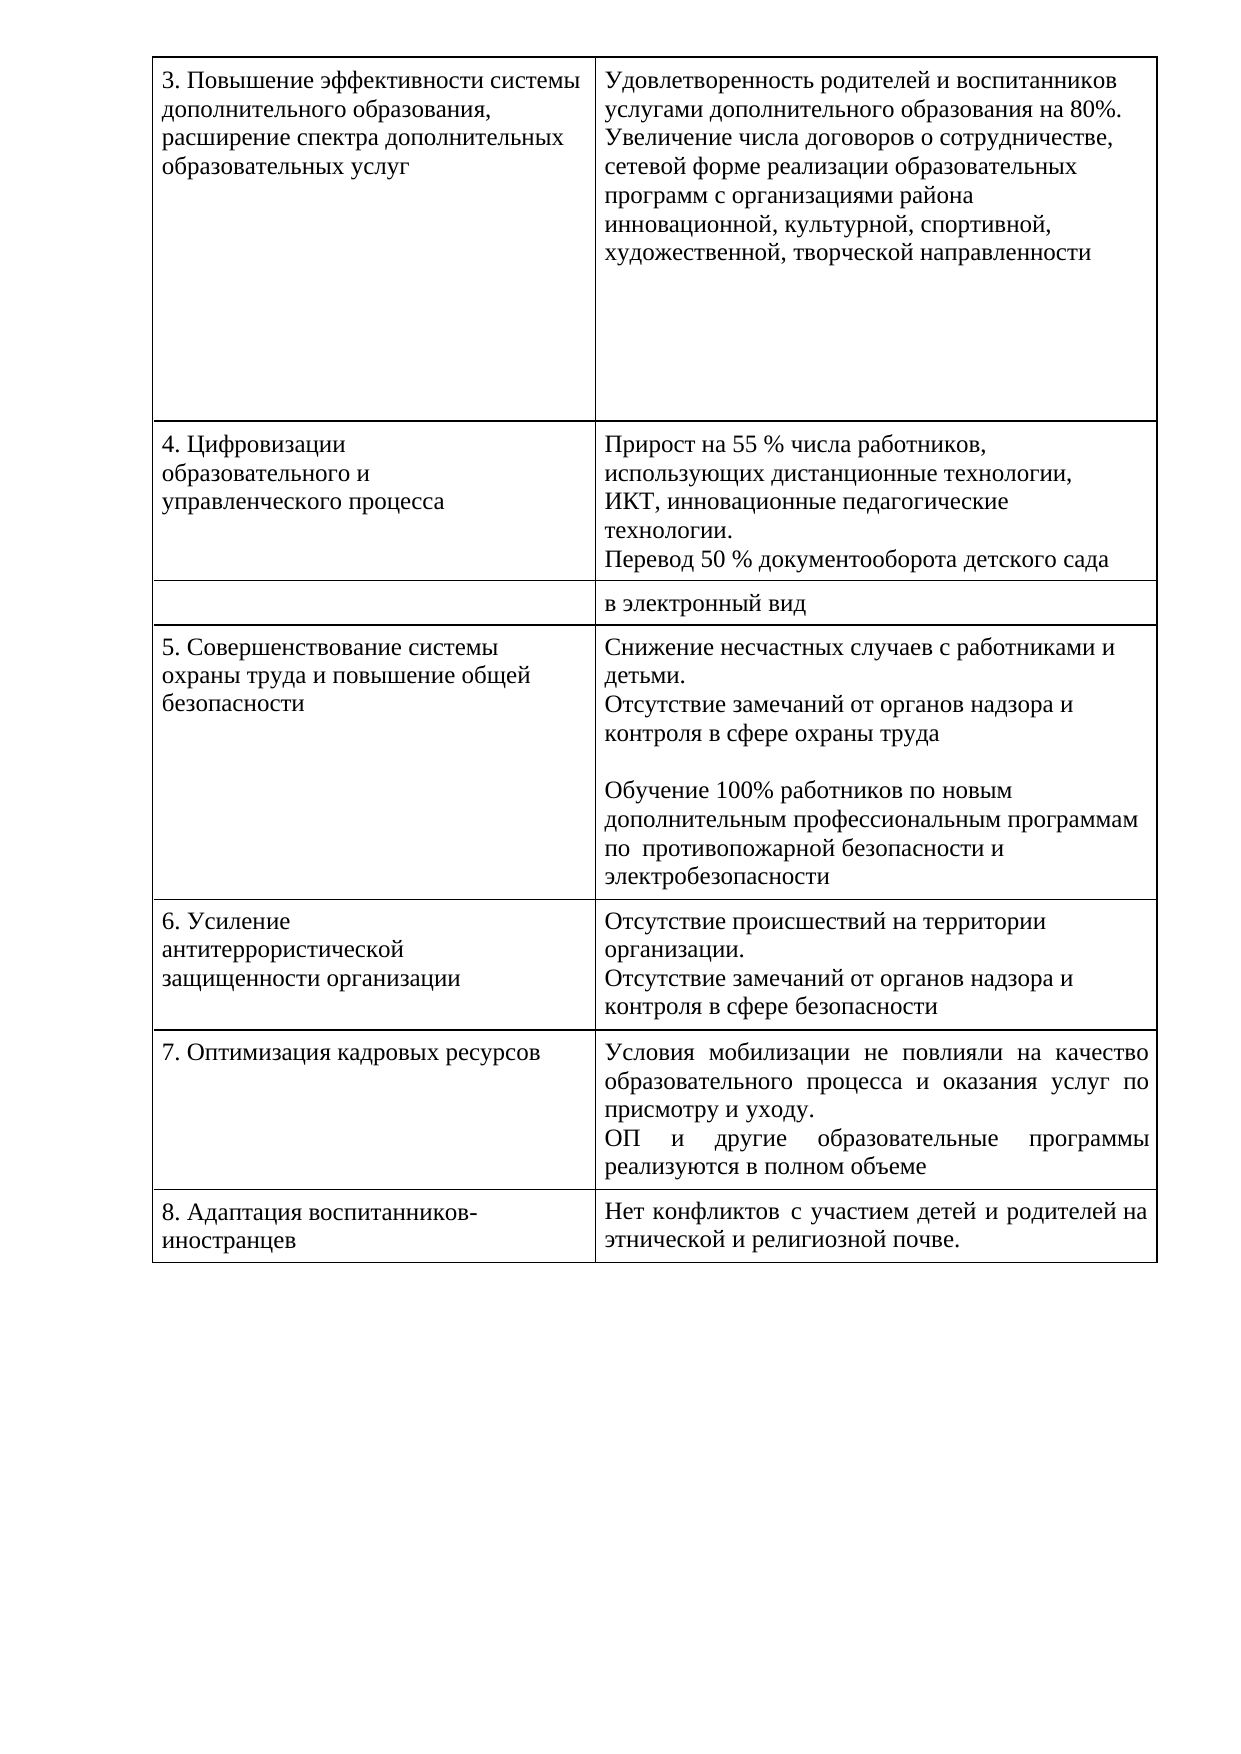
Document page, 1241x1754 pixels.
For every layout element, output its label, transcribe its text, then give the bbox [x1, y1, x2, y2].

table_cell 6. Усиление антитеррористической защищенности организации [153, 900, 595, 1029]
table_cell в электронный вид [596, 581, 1156, 624]
table_cell Нет конфликтов с участием детей и родителей на этнической и религиозной почве. [596, 1190, 1156, 1262]
table_cell 4. Цифровизации образовательного и управленческого процесса [153, 421, 595, 580]
table_cell 3. Повышение эффективности системы дополнительного образования, расширение спектра дополнительных образовательных услуг [153, 58, 595, 420]
table_cell Снижение несчастных случаев с работниками и детьми. Отсутствие замечаний от органов надзора и контроля в сфере охраны труда Обучение 100% работников по новым дополнительным профессиональным программам по противопожарной безопасности и электробезопасности [596, 626, 1156, 898]
table_cell 5. Совершенствование системы охраны труда и повышение общей безопасности [153, 625, 595, 898]
table_cell [153, 581, 595, 624]
table_cell 8. Адаптация воспитанников-иностранцев [153, 1190, 595, 1262]
table_cell 7. Оптимизация кадровых ресурсов [153, 1030, 595, 1188]
table_cell Условия мобилизации не повлияли на качество образовательного процесса и оказания услуг по присмотру и уходу. ОП и другие образовательные программы реализуются в полном объеме [596, 1031, 1156, 1188]
table_cell Удовлетворенность родителей и воспитанников услугами дополнительного образования на 80%. Увеличение числа договоров о сотрудничестве, сетевой форме реализации образовательных программ с организациями района инновационной, культурной, спортивной, художественной, творческой направленности [596, 58, 1156, 420]
table_cell Прирост на 55 % числа работников, использующих дистанционные технологии, ИКТ, инновационные педагогические технологии. Перевод 50 % документооборота детского сада [596, 422, 1156, 580]
table_cell Отсутствие происшествий на территории организации. Отсутствие замечаний от органов надзора и контроля в сфере безопасности [596, 900, 1156, 1029]
